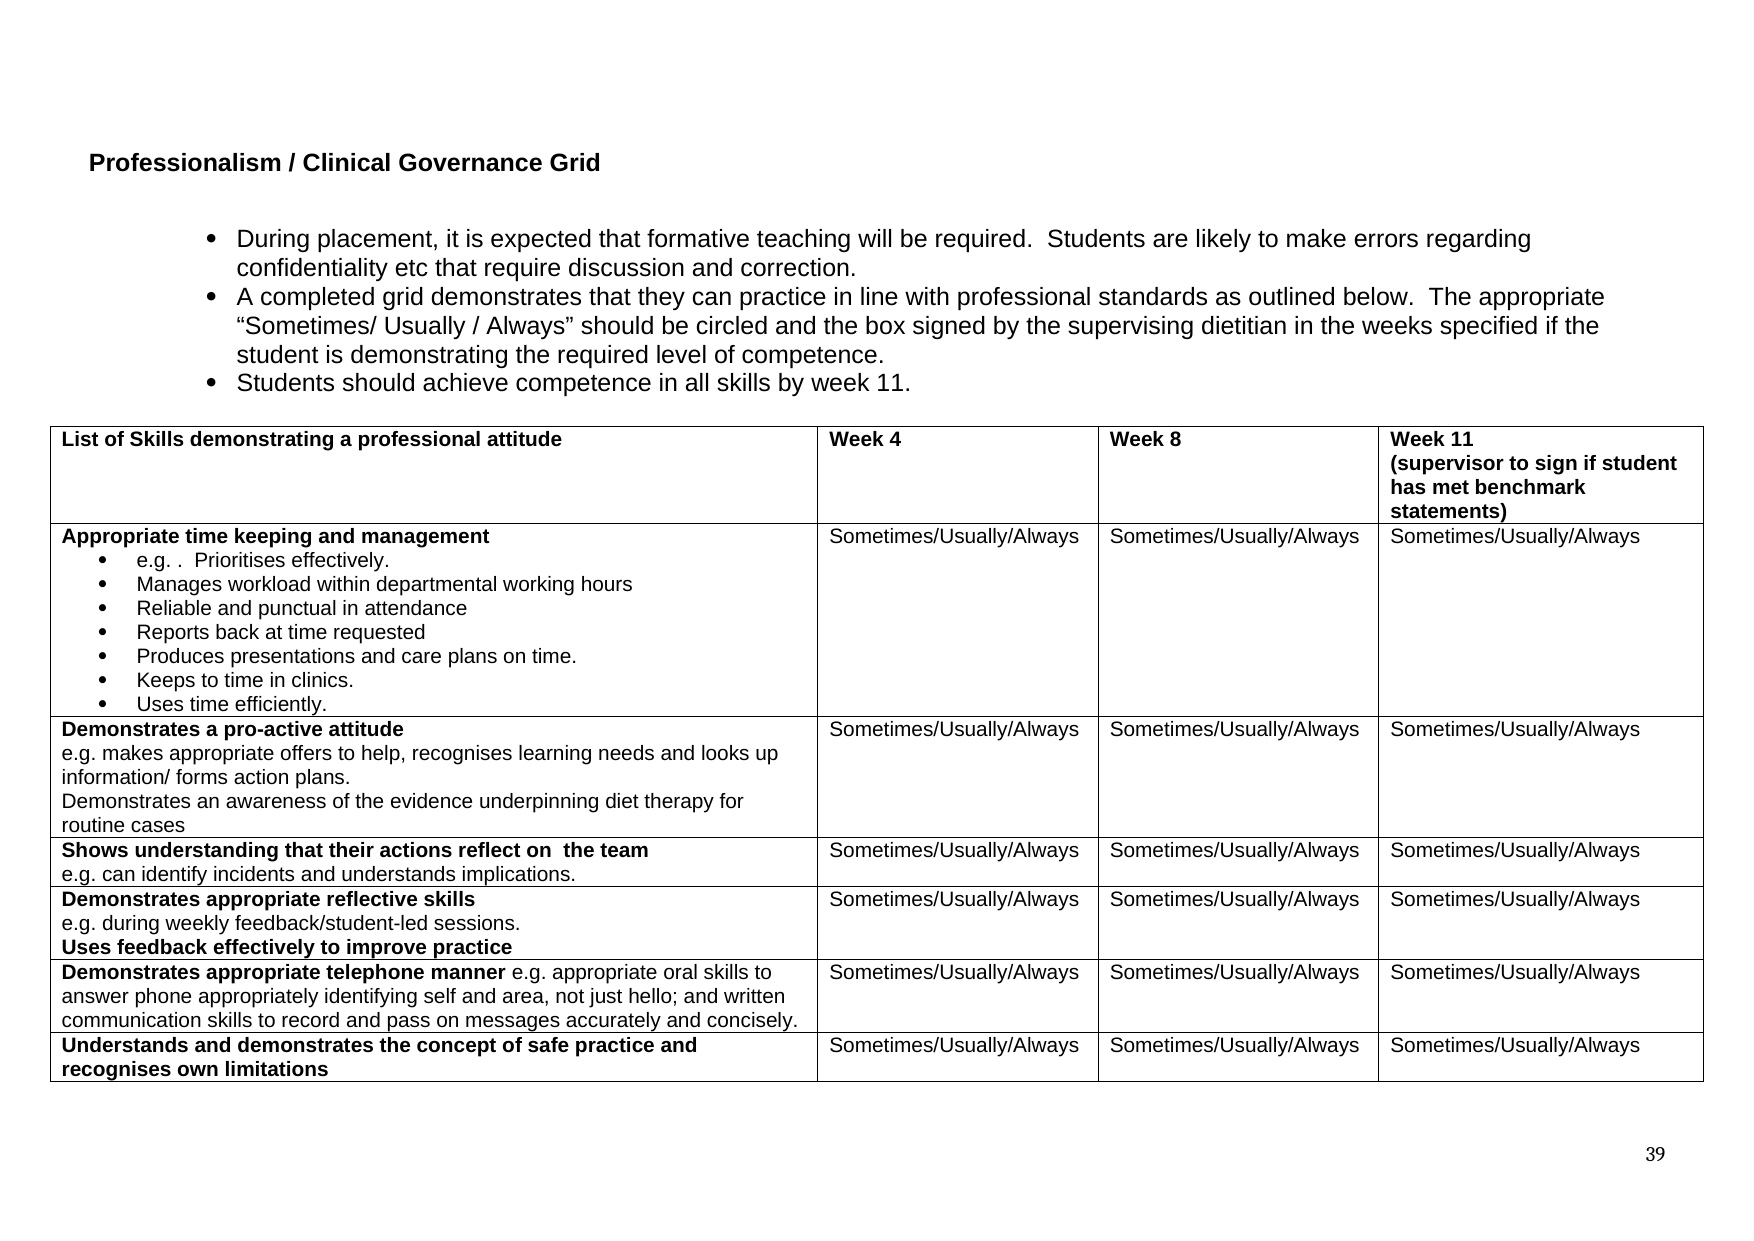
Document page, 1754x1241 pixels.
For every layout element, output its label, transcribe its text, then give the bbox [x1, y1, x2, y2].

table_cell Sometimes/Usually/Always [1379, 717, 1703, 837]
table_cell Demonstrates appropriate telephone manner e.g. appropriate oral skills to answer phone appropriately identifying self and area, not just hello; and written communication skills to record and pass on messages accurately and concisely. [51, 960, 817, 1032]
table_cell Shows understanding that their actions reflect on the team e.g. can identify incidents and understands implications. [51, 838, 817, 886]
table_cell Demonstrates appropriate reflective skills e.g. during weekly feedback/student-led sessions. Uses feedback effectively to improve practice [51, 887, 817, 959]
table_cell Demonstrates a pro-active attitude e.g. makes appropriate offers to help, recognises learning needs and looks up information/ forms action plans. Demonstrates an awareness of the evidence underpinning diet therapy for routine cases [51, 717, 817, 837]
table_cell Appropriate time keeping and management e.g. . Prioritises effectively. Manages workload within departmental working hours Reliable and punctual in attendance Reports back at time requested Produces presentations and care plans on time. Keeps to time in clinics. Uses time efficiently. [51, 524, 817, 716]
table_cell Sometimes/Usually/Always [818, 717, 1098, 837]
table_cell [1099, 1033, 1378, 1081]
table_header Week 8 [1099, 427, 1378, 523]
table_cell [1379, 1033, 1703, 1081]
table_cell Sometimes/Usually/Always [1099, 838, 1378, 886]
table_header List of Skills demonstrating a professional attitude [51, 427, 817, 523]
table_cell Sometimes/Usually/Always [818, 887, 1098, 959]
table_cell Sometimes/Usually/Always [1099, 887, 1378, 959]
table_cell Sometimes/Usually/Always [818, 960, 1098, 1032]
table_cell Sometimes/Usually/Always [1099, 717, 1378, 837]
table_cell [818, 1033, 1098, 1081]
list Students should achieve competence in all skills by week 11. [207, 368, 1665, 397]
table_header Week 4 [818, 427, 1098, 523]
table_cell Sometimes/Usually/Always [1379, 838, 1703, 886]
table_cell Sometimes/Usually/Always [818, 838, 1098, 886]
table_cell Sometimes/Usually/Always [1379, 960, 1703, 1032]
table_cell Sometimes/Usually/Always [1099, 524, 1378, 716]
table_cell Sometimes/Usually/Always [1099, 960, 1378, 1032]
table_cell Sometimes/Usually/Always [1379, 887, 1703, 959]
table_cell Sometimes/Usually/Always [818, 524, 1098, 716]
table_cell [51, 1033, 817, 1081]
table_cell Sometimes/Usually/Always [1379, 524, 1703, 716]
table_header Week 11 (supervisor to sign if student has met benchmark statements) [1379, 427, 1703, 523]
list During placement, it is expected that formative teaching will be required. Students are likely to make errors regarding confidentiality etc that require discussion and correction. [207, 224, 1665, 282]
list A completed grid demonstrates that they can practice in line with professional standards as outlined below. The appropriate “Sometimes/ Usually / Always” should be circled and the box signed by the supervising dietitian in the weeks specified if the student is demonstrating the required level of competence. [207, 282, 1665, 368]
subtitle Professionalism / Clinical Governance Grid [89, 148, 1665, 176]
